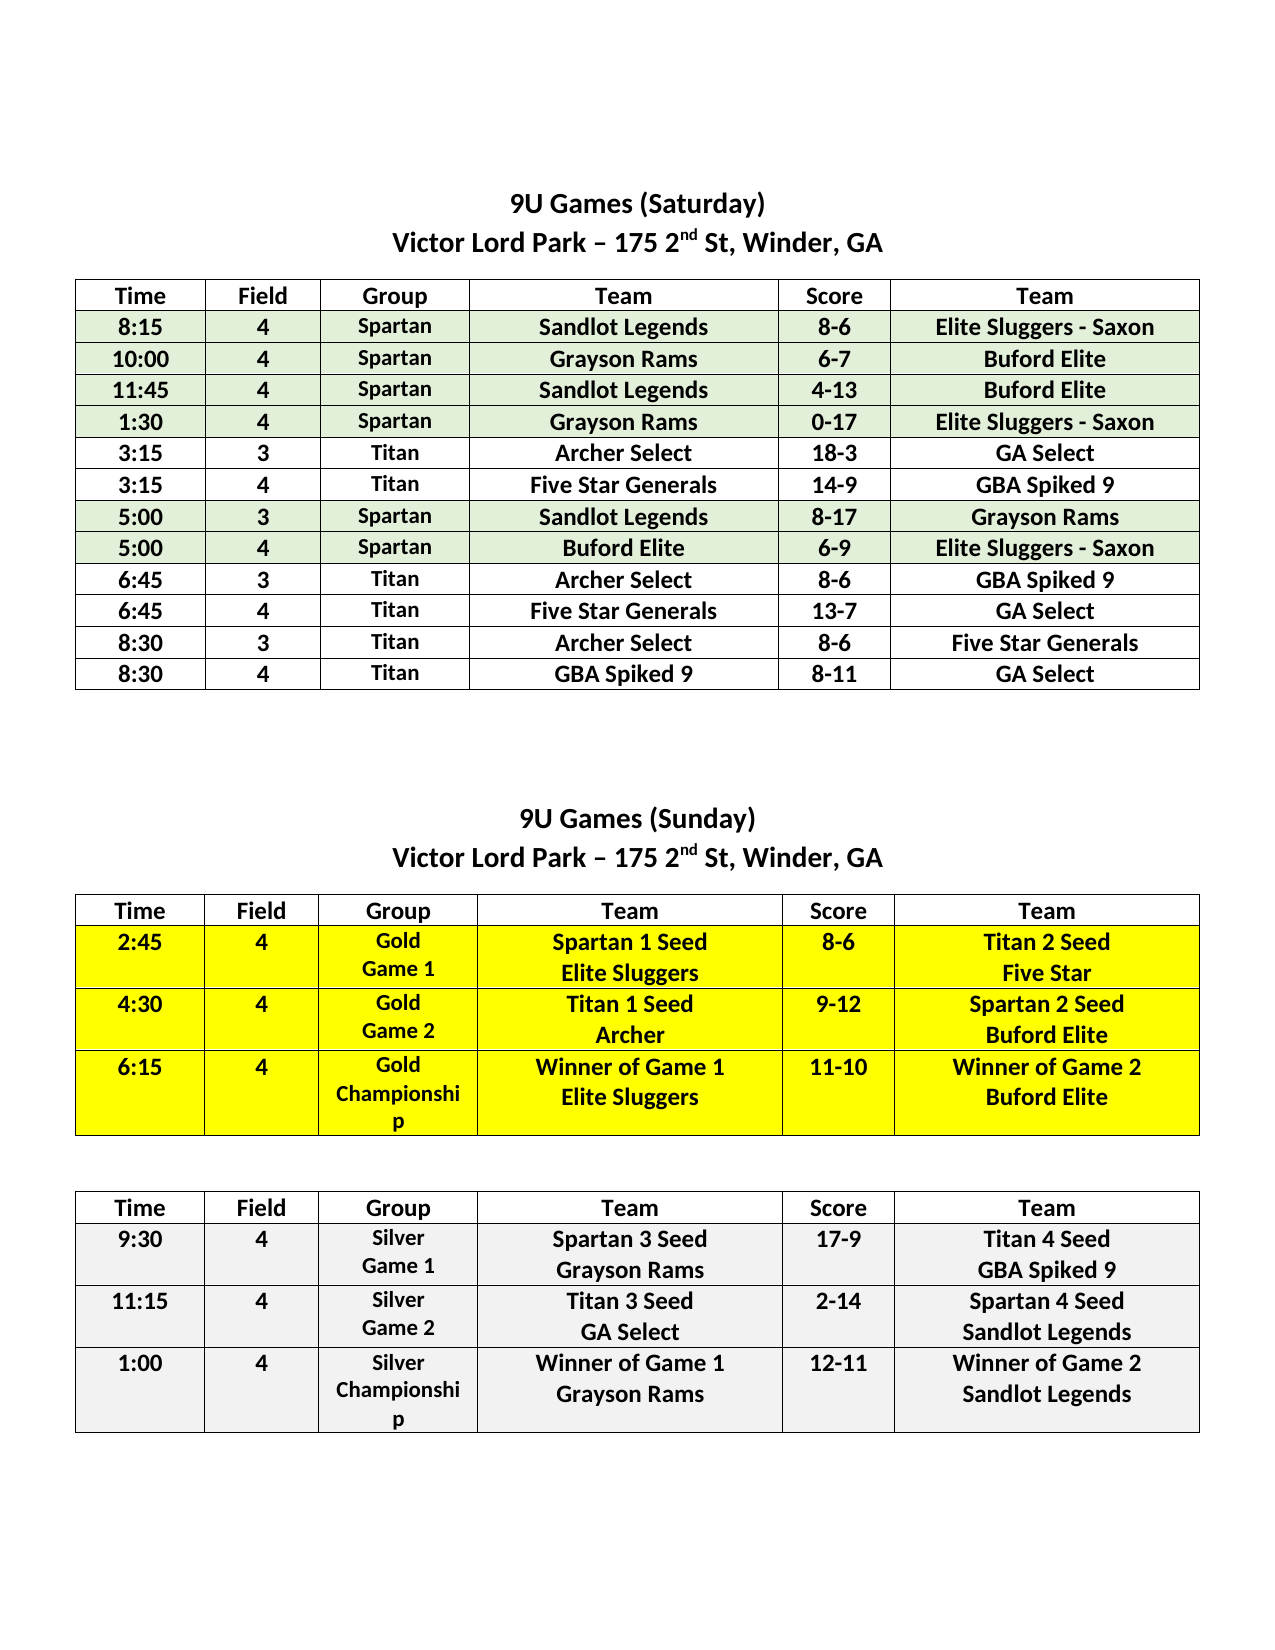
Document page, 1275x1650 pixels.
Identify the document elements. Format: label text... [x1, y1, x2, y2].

table_cell Gold Game 2 [319, 989, 477, 1049]
table_header Field [205, 895, 318, 925]
table_cell Buford Elite [891, 375, 1199, 405]
table_cell Winner of Game 1 Elite Sluggers [478, 1051, 782, 1135]
table_cell 4 [205, 1286, 318, 1347]
table_cell Grayson Rams [891, 501, 1199, 531]
table_cell Spartan [321, 311, 469, 342]
table_header Field [205, 1192, 318, 1222]
table_cell Titan 2 Seed Five Star [895, 926, 1199, 987]
table_cell 3:15 [76, 438, 205, 468]
table_cell 4 [206, 343, 320, 373]
table_header Time [76, 280, 205, 310]
table_header Team [478, 1192, 782, 1222]
table_header Score [779, 280, 890, 310]
table_cell 8-6 [779, 311, 890, 342]
table_cell Titan [321, 595, 469, 626]
table_cell Elite Sluggers - Saxon [891, 311, 1199, 342]
table_cell 6-7 [779, 343, 890, 373]
table_cell 4 [206, 659, 320, 689]
table_cell 4-13 [779, 375, 890, 405]
table_cell Sandlot Legends [470, 501, 778, 531]
table_cell 10:00 [76, 343, 205, 373]
table_cell 5:00 [76, 532, 205, 563]
table_cell 4:30 [76, 989, 204, 1049]
table_cell Elite Sluggers - Saxon [891, 406, 1199, 437]
table_cell Titan 4 Seed GBA Spiked 9 [895, 1224, 1199, 1284]
table_header Group [319, 895, 477, 925]
table_cell 18-3 [779, 438, 890, 468]
table_cell Titan [321, 438, 469, 468]
table_header Team [478, 895, 782, 925]
table_cell 4 [206, 311, 320, 342]
text 9U Games (Sunday) Victor Lord Park – 175 2nd St, Winder, GA [75, 800, 1200, 874]
table_cell 3 [206, 438, 320, 468]
table_header Score [783, 895, 894, 925]
table_cell Spartan [321, 406, 469, 437]
table_cell Titan [321, 659, 469, 689]
table_cell 3 [206, 627, 320, 657]
table_cell 8-17 [779, 501, 890, 531]
table_cell 8:30 [76, 659, 205, 689]
table_cell 4 [205, 989, 318, 1049]
table_cell 6-9 [779, 532, 890, 563]
table_cell Titan 1 Seed Archer [478, 989, 782, 1049]
table_cell 4 [206, 406, 320, 437]
table_cell 4 [205, 1224, 318, 1284]
table_cell Titan [321, 564, 469, 594]
table_header Team [895, 1192, 1199, 1222]
table_cell Silver Game 1 [319, 1224, 477, 1284]
table_cell 8:30 [76, 627, 205, 657]
table_cell 3 [206, 564, 320, 594]
table_cell Titan [321, 469, 469, 500]
table_cell Silver Game 2 [319, 1286, 477, 1347]
table_cell Winner of Game 2 Buford Elite [895, 1051, 1199, 1135]
table_cell Spartan 2 Seed Buford Elite [895, 989, 1199, 1049]
table_cell GBA Spiked 9 [470, 659, 778, 689]
table_cell Sandlot Legends [470, 311, 778, 342]
table_cell 17-9 [783, 1224, 894, 1284]
table_cell 3:15 [76, 469, 205, 500]
table_cell Five Star Generals [470, 469, 778, 500]
table_cell GA Select [891, 438, 1199, 468]
table_cell Gold Championship [319, 1051, 477, 1135]
table_cell Five Star Generals [891, 627, 1199, 657]
table_header Team [895, 895, 1199, 925]
table_cell 8-6 [779, 627, 890, 657]
text 9U Games (Saturday) Victor Lord Park – 175 2nd St, Winder, GA [75, 185, 1200, 259]
table_cell Winner of Game 2 Sandlot Legends [895, 1348, 1199, 1432]
table_cell 8-6 [783, 926, 894, 987]
table_cell Titan [321, 627, 469, 657]
table_cell GA Select [891, 659, 1199, 689]
table_cell 2:45 [76, 926, 204, 987]
table_cell 4 [205, 1348, 318, 1432]
table_cell 2-14 [783, 1286, 894, 1347]
table_cell 1:30 [76, 406, 205, 437]
table_cell 0-17 [779, 406, 890, 437]
table_cell GBA Spiked 9 [891, 564, 1199, 594]
table_cell 4 [206, 595, 320, 626]
table_header Group [321, 280, 469, 310]
table_cell 6:45 [76, 595, 205, 626]
table_cell Sandlot Legends [470, 375, 778, 405]
table_cell Archer Select [470, 564, 778, 594]
table_cell 1:00 [76, 1348, 204, 1432]
table_cell 8-6 [779, 564, 890, 594]
table_cell 13-7 [779, 595, 890, 626]
table_cell Archer Select [470, 438, 778, 468]
table_cell 6:45 [76, 564, 205, 594]
table_cell 5:00 [76, 501, 205, 531]
table_cell Buford Elite [891, 343, 1199, 373]
table_header Group [319, 1192, 477, 1222]
table_cell GBA Spiked 9 [891, 469, 1199, 500]
table_cell 4 [205, 1051, 318, 1135]
table_cell Spartan 3 Seed Grayson Rams [478, 1224, 782, 1284]
table_cell 12-11 [783, 1348, 894, 1432]
table_cell GA Select [891, 595, 1199, 626]
table_cell 11:45 [76, 375, 205, 405]
table_header Time [76, 895, 204, 925]
table_cell Buford Elite [470, 532, 778, 563]
table_header Time [76, 1192, 204, 1222]
table_cell Titan 3 Seed GA Select [478, 1286, 782, 1347]
table_cell Five Star Generals [470, 595, 778, 626]
table_cell 11:15 [76, 1286, 204, 1347]
table_cell Gold Game 1 [319, 926, 477, 987]
table_cell 4 [205, 926, 318, 987]
table_cell Spartan 1 Seed Elite Sluggers [478, 926, 782, 987]
table_cell 3 [206, 501, 320, 531]
table_cell Elite Sluggers - Saxon [891, 532, 1199, 563]
table_cell 4 [206, 532, 320, 563]
table_cell 11-10 [783, 1051, 894, 1135]
table_header Field [206, 280, 320, 310]
table_cell 8-11 [779, 659, 890, 689]
table_header Team [891, 280, 1199, 310]
table_cell 4 [206, 375, 320, 405]
table_cell Spartan 4 Seed Sandlot Legends [895, 1286, 1199, 1347]
table_cell 9:30 [76, 1224, 204, 1284]
table_cell Silver Championship [319, 1348, 477, 1432]
table_cell Spartan [321, 375, 469, 405]
table_cell Archer Select [470, 627, 778, 657]
table_cell 9-12 [783, 989, 894, 1049]
table_header Score [783, 1192, 894, 1222]
table_cell 6:15 [76, 1051, 204, 1135]
table_cell Winner of Game 1 Grayson Rams [478, 1348, 782, 1432]
table_cell Spartan [321, 343, 469, 373]
table_cell Grayson Rams [470, 343, 778, 373]
table_header Team [470, 280, 778, 310]
table_cell 8:15 [76, 311, 205, 342]
table_cell Spartan [321, 532, 469, 563]
table_cell 14-9 [779, 469, 890, 500]
table_cell Spartan [321, 501, 469, 531]
table_cell 4 [206, 469, 320, 500]
table_cell Grayson Rams [470, 406, 778, 437]
